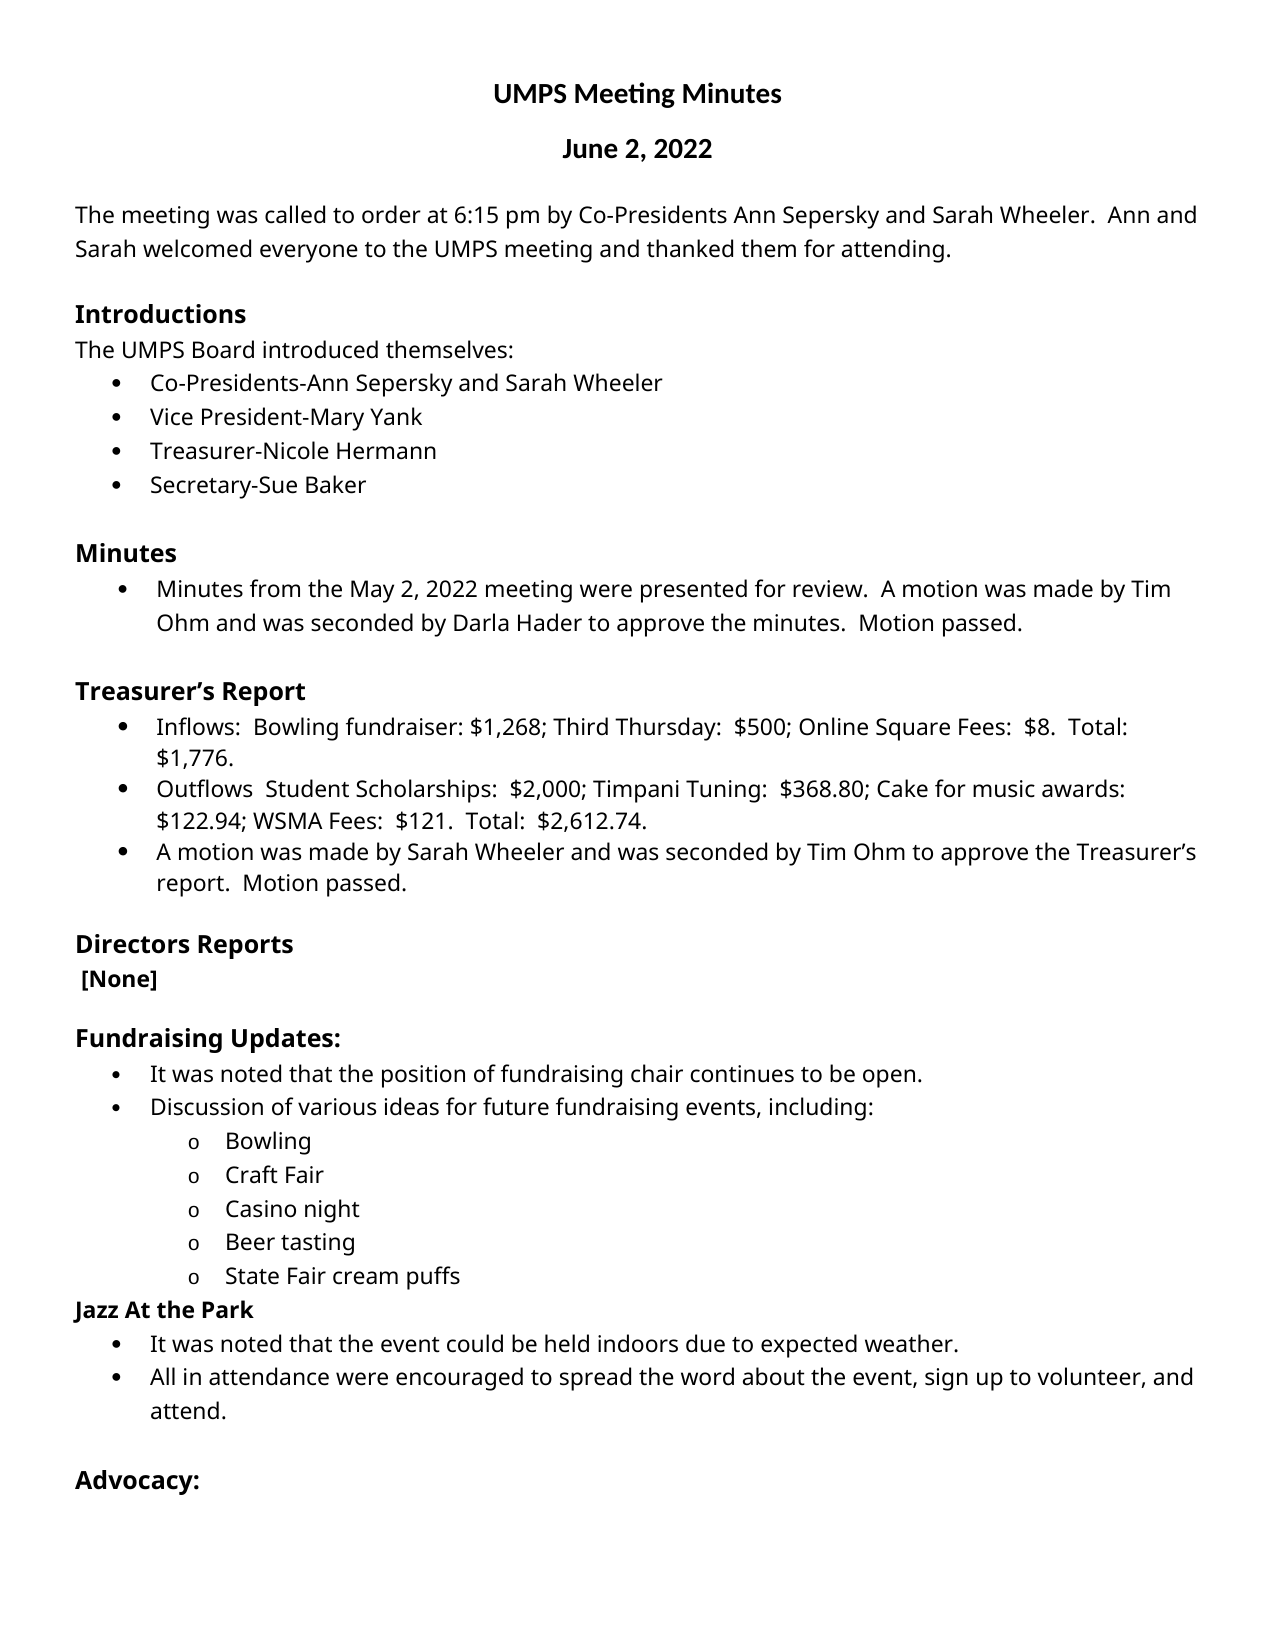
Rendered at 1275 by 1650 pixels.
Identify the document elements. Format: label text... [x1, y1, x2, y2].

text Treasurer’s Report [75, 674, 1200, 708]
text Introductions [75, 297, 1200, 331]
text Advocacy: [75, 1463, 1200, 1497]
list Co-Presidents-Ann Sepersky and Sarah Wheeler [112, 367, 1200, 398]
list All in attendance were encouraged to spread the word about the event, sign up to volunteer, and attend. [112, 1361, 1200, 1426]
list Casino night [187, 1193, 1200, 1224]
list Treasurer-Nicole Hermann [112, 435, 1200, 466]
list State Fair cream puffs [187, 1260, 1200, 1291]
text Directors Reports [75, 926, 1200, 960]
text [None] [75, 963, 1200, 994]
list A motion was made by Sarah Wheeler and was seconded by Tim Ohm to approve the Treasurer’s report. Motion passed. [119, 836, 1200, 898]
list It was noted that the event could be held indoors due to expected weather. [112, 1328, 1200, 1359]
text Minutes [75, 536, 1200, 570]
list Beer tasting [187, 1226, 1200, 1258]
list Minutes from the May 2, 2022 meeting were presented for review. A motion was made by Tim Ohm and was seconded by Darla Hader to approve the minutes. Motion passed. [119, 573, 1200, 638]
list Bowling [187, 1125, 1200, 1156]
text Fundraising Updates: [75, 1021, 1200, 1055]
text The meeting was called to order at 6:15 pm by Co-Presidents Ann Sepersky and Sarah Wheeler. Ann and Sarah welcomed everyone to the UMPS meeting and thanked them for attending. [75, 199, 1200, 264]
list Craft Fair [187, 1159, 1200, 1190]
list Vice President-Mary Yank [112, 401, 1200, 432]
list Inflows: Bowling fundraiser: $1,268; Third Thursday: $500; Online Square Fees: $8. Total: $1,776. [119, 711, 1200, 773]
text June 2, 2022 [75, 130, 1200, 166]
text Jazz At the Park [75, 1294, 1200, 1325]
list Discussion of various ideas for future fundraising events, including: [112, 1091, 1200, 1123]
text UMPS Meeting Minutes [75, 75, 1200, 111]
list Secretary-Sue Baker [112, 468, 1200, 500]
text The UMPS Board introduced themselves: [75, 333, 1200, 365]
list Outflows Student Scholarships: $2,000; Timpani Tuning: $368.80; Cake for music awards: $122.94; WSMA Fees: $121. Total: $2,612.74. [119, 773, 1200, 836]
list It was noted that the position of fundraising chair continues to be open. [112, 1058, 1200, 1089]
